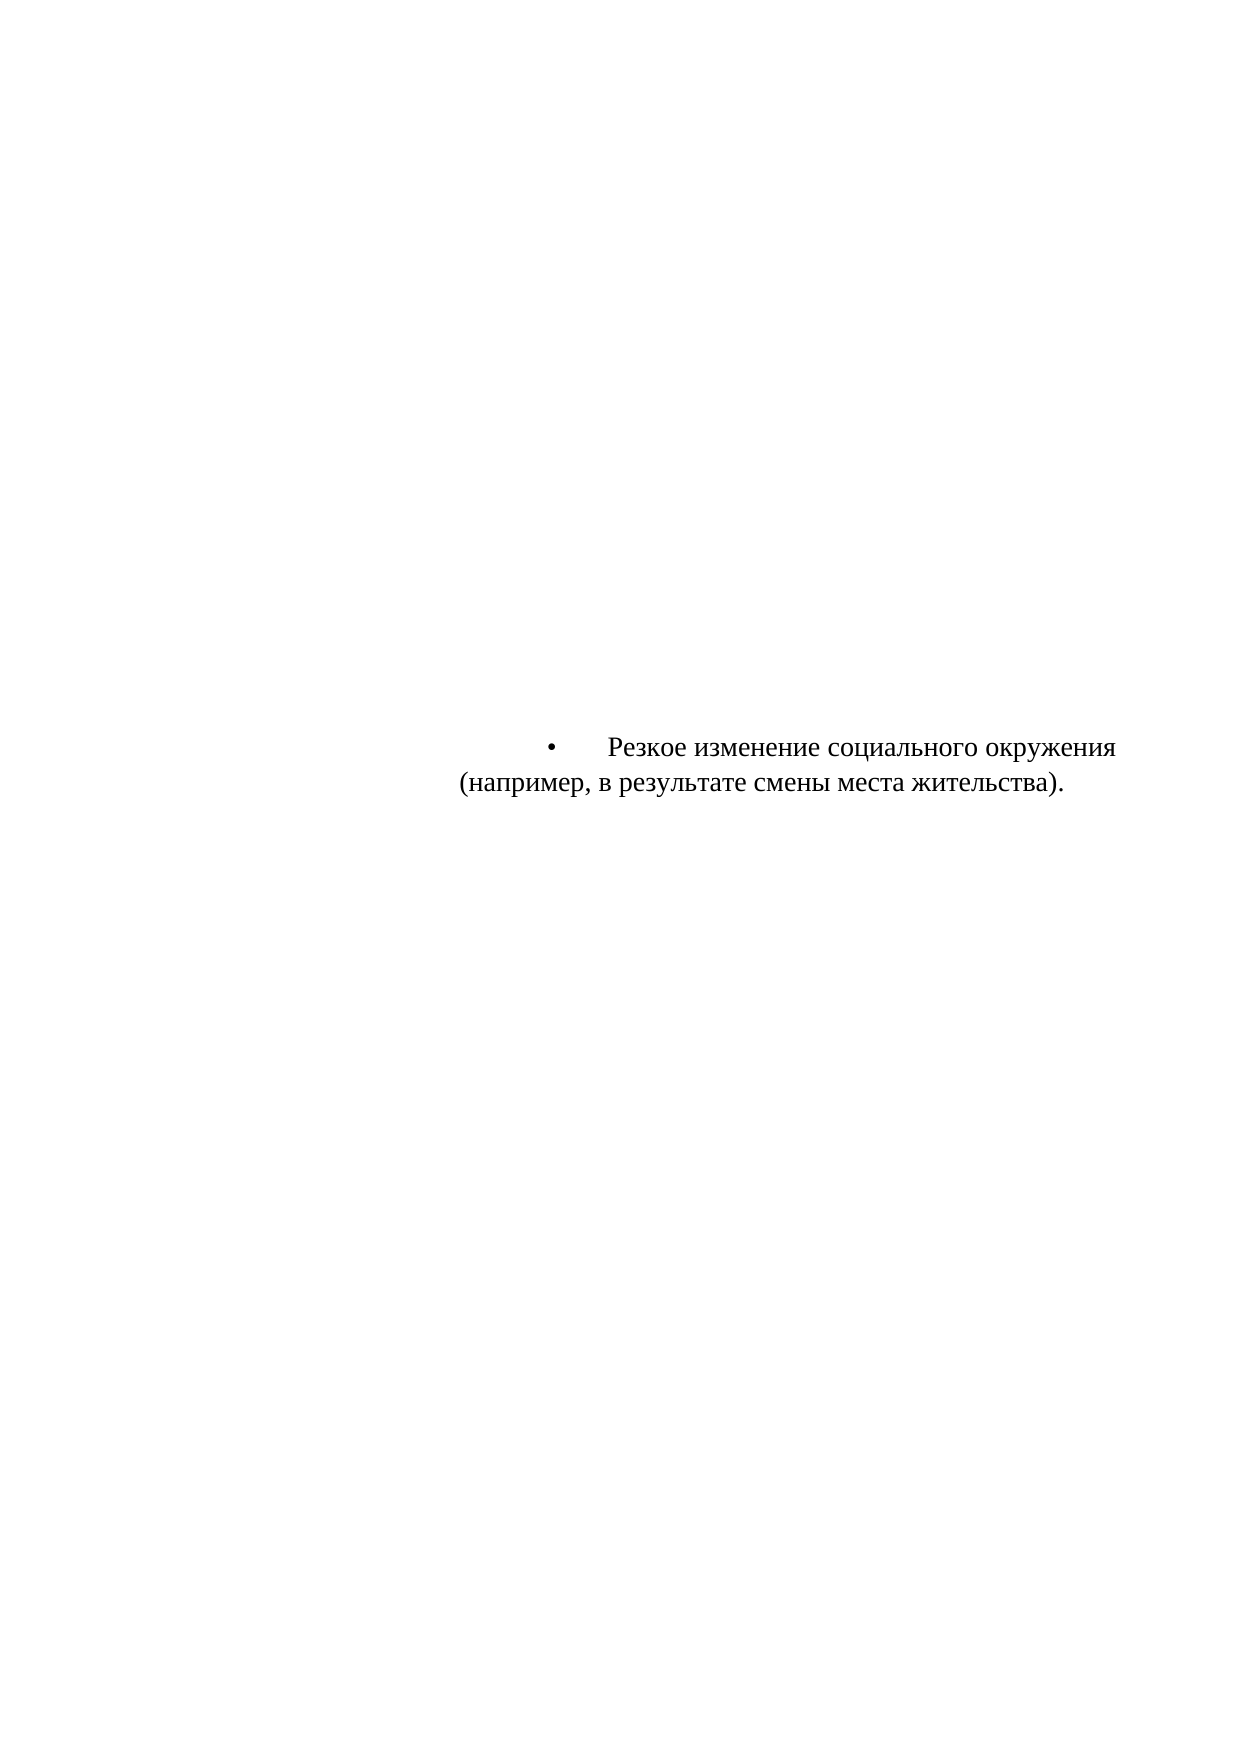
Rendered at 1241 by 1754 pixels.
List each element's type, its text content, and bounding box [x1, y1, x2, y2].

list Резкое изменение социального окружения (например, в результате смены места жительства). [459, 729, 1117, 798]
